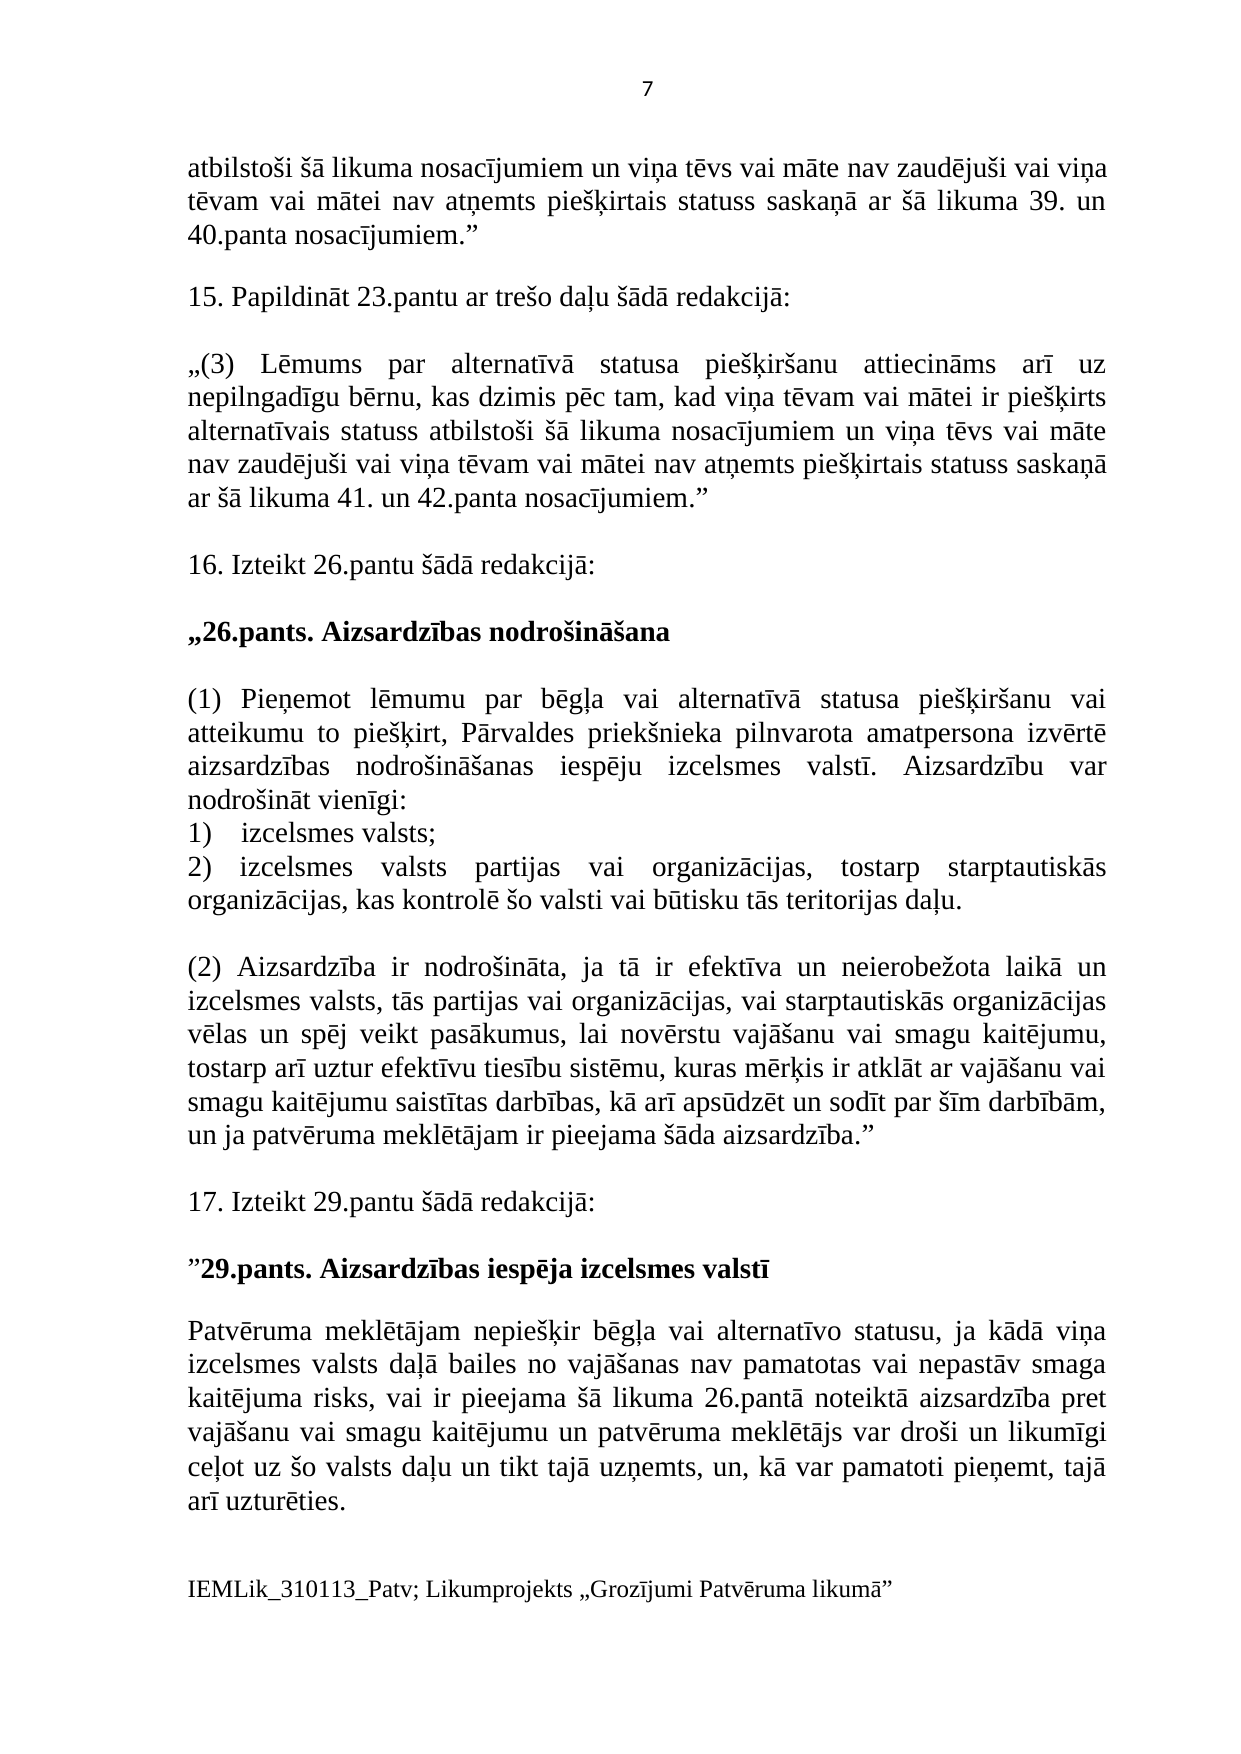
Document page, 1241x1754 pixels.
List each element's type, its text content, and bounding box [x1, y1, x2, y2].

list 15. Papildināt 23.pantu ar trešo daļu šādā redakcijā: [187, 279, 1107, 312]
text 2) izcelsmes valsts partijas vai organizācijas, tostarp starptautiskās organizācijas, kas kontrolē šo valsti vai būtisku tās teritorijas daļu. [187, 849, 1107, 916]
text „(3) Lēmums par alternatīvā statusa piešķiršanu attiecināms arī uz nepilngadīgu bērnu, kas dzimis pēc tam, kad viņa tēvam vai mātei ir piešķirts alternatīvais statuss atbilstoši šā likuma nosacījumiem un viņa tēvs vai māte nav zaudējuši vai viņa tēvam vai mātei nav atņemts piešķirtais statuss saskaņā ar šā likuma 41. un 42.panta nosacījumiem.” [187, 346, 1107, 513]
list 16. Izteikt 26.pantu šādā redakcijā: [187, 547, 1107, 581]
text Patvēruma meklētājam nepiešķir bēgļa vai alternatīvo statusu, ja kādā viņa izcelsmes valsts daļā bailes no vajāšanas nav pamatotas vai nepastāv smaga kaitējuma risks, vai ir pieejama šā likuma 26.pantā noteiktā aizsardzība pret vajāšanu vai smagu kaitējumu un patvēruma meklētājs var droši un likumīgi ceļot uz šo valsts daļu un tikt tajā uzņemts, un, kā var pamatoti pieņemt, tajā arī uzturēties. [187, 1313, 1107, 1516]
text ”29.pants. Aizsardzības iespēja izcelsmes valstī [187, 1251, 1107, 1285]
text 1) izcelsmes valsts; [187, 815, 1107, 849]
list 17. Izteikt 29.pantu šādā redakcijā: [187, 1184, 1107, 1218]
text (1) Pieņemot lēmumu par bēgļa vai alternatīvā statusa piešķiršanu vai atteikumu to piešķirt, Pārvaldes priekšnieka pilnvarota amatpersona izvērtē aizsardzības nodrošināšanas iespēju izcelsmes valstī. Aizsardzību var nodrošināt vienīgi: [187, 681, 1107, 815]
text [187, 150, 1107, 251]
text „26.pants. Aizsardzības nodrošināšana [187, 614, 1107, 648]
text (2) Aizsardzība ir nodrošināta, ja tā ir efektīva un neierobežota laikā un izcelsmes valsts, tās partijas vai organizācijas, vai starptautiskās organizācijas vēlas un spēj veikt pasākumus, lai novērstu vajāšanu vai smagu kaitējumu, tostarp arī uztur efektīvu tiesību sistēmu, kuras mērķis ir atklāt ar vajāšanu vai smagu kaitējumu saistītas darbības, kā arī apsūdzēt un sodīt par šīm darbībām, un ja patvēruma meklētājam ir pieejama šāda aizsardzība.” [187, 949, 1107, 1151]
